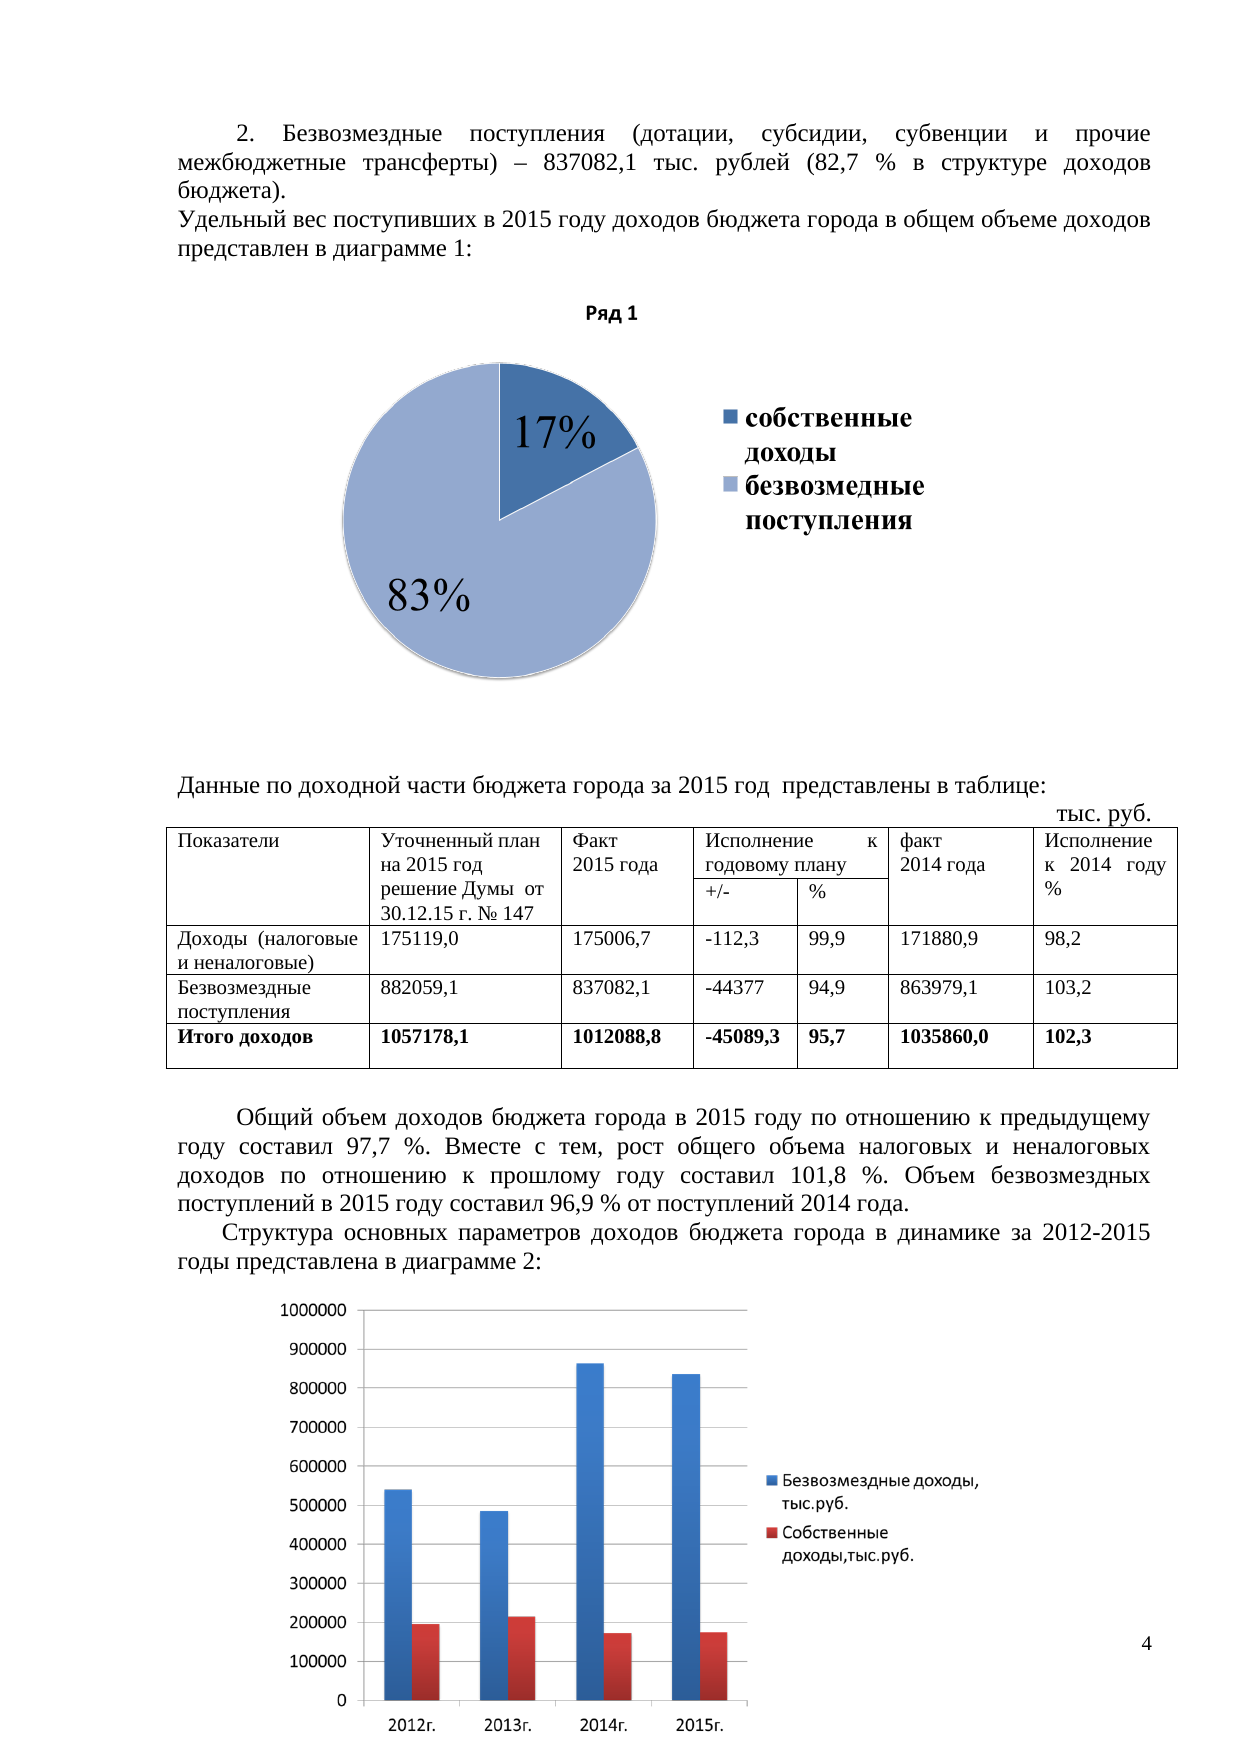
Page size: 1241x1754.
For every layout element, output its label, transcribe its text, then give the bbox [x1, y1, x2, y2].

table_cell 837082,1 [562, 975, 693, 1023]
table_cell 103,2 [1034, 975, 1177, 1023]
table_header Уточненный план на 2015 год решение Думы от 30.12.15 г. № 147 [370, 828, 561, 924]
table_cell -44377 [694, 975, 797, 1023]
table_cell Доходы (налоговые и неналоговые) [167, 926, 369, 974]
text Данные по доходной части бюджета города за 2015 год представлены в таблице: [177, 770, 1152, 798]
text Общий объем доходов бюджета города в 2015 году по отношению к предыдущему году составил 97,7 %. Вместе с тем, рост общего объема налоговых и неналоговых доходов по отношению к прошлому году составил 101,8 %. Объем безвозмездных поступлений в 2015 году составил 96,9 % от поступлений 2014 года. [177, 1102, 1152, 1217]
table_cell 175119,0 [370, 926, 561, 974]
text 2. Безвозмездные поступления (дотации, субсидии, субвенции и прочие межбюджетные трансферты) – 837082,1 тыс. рублей (82,7 % в структуре доходов бюджета). [177, 118, 1152, 204]
table_cell -112,3 [694, 926, 797, 974]
table_cell 95,7 [798, 1024, 888, 1068]
table_cell +/- [694, 879, 797, 924]
table_header Факт 2015 года [562, 828, 693, 924]
table_cell 863979,1 [889, 975, 1033, 1023]
text тыс. руб. [177, 798, 1152, 827]
text Структура основных параметров доходов бюджета города в динамике за 2012-2015 годы представлена в диаграмме 2: [177, 1217, 1152, 1275]
table_cell 1057178,1 [370, 1024, 561, 1068]
table_cell 99,9 [798, 926, 888, 974]
table_header Показатели [167, 828, 369, 924]
picture [272, 1293, 989, 1742]
table_cell 1012088,8 [562, 1024, 693, 1068]
table_header Исполнение к 2014 году % [1034, 828, 1177, 924]
table_cell % [798, 879, 888, 924]
table_cell 171880,9 [889, 926, 1033, 974]
picture [251, 290, 973, 713]
table_header факт 2014 года [889, 828, 1033, 924]
table_cell 1035860,0 [889, 1024, 1033, 1068]
table_cell Безвозмездные поступления [167, 975, 369, 1023]
table_cell 98,2 [1034, 926, 1177, 974]
table_cell 175006,7 [562, 926, 693, 974]
table_header Исполнение к годовому плану [694, 828, 888, 878]
table_cell 102,3 [1034, 1024, 1177, 1068]
text Удельный вес поступивших в 2015 году доходов бюджета города в общем объеме доходов представлен в диаграмме 1: [177, 204, 1152, 262]
table_cell 882059,1 [370, 975, 561, 1023]
table_cell -45089,3 [694, 1024, 797, 1068]
table_cell Итого доходов [167, 1024, 369, 1068]
table_cell 94,9 [798, 975, 888, 1023]
